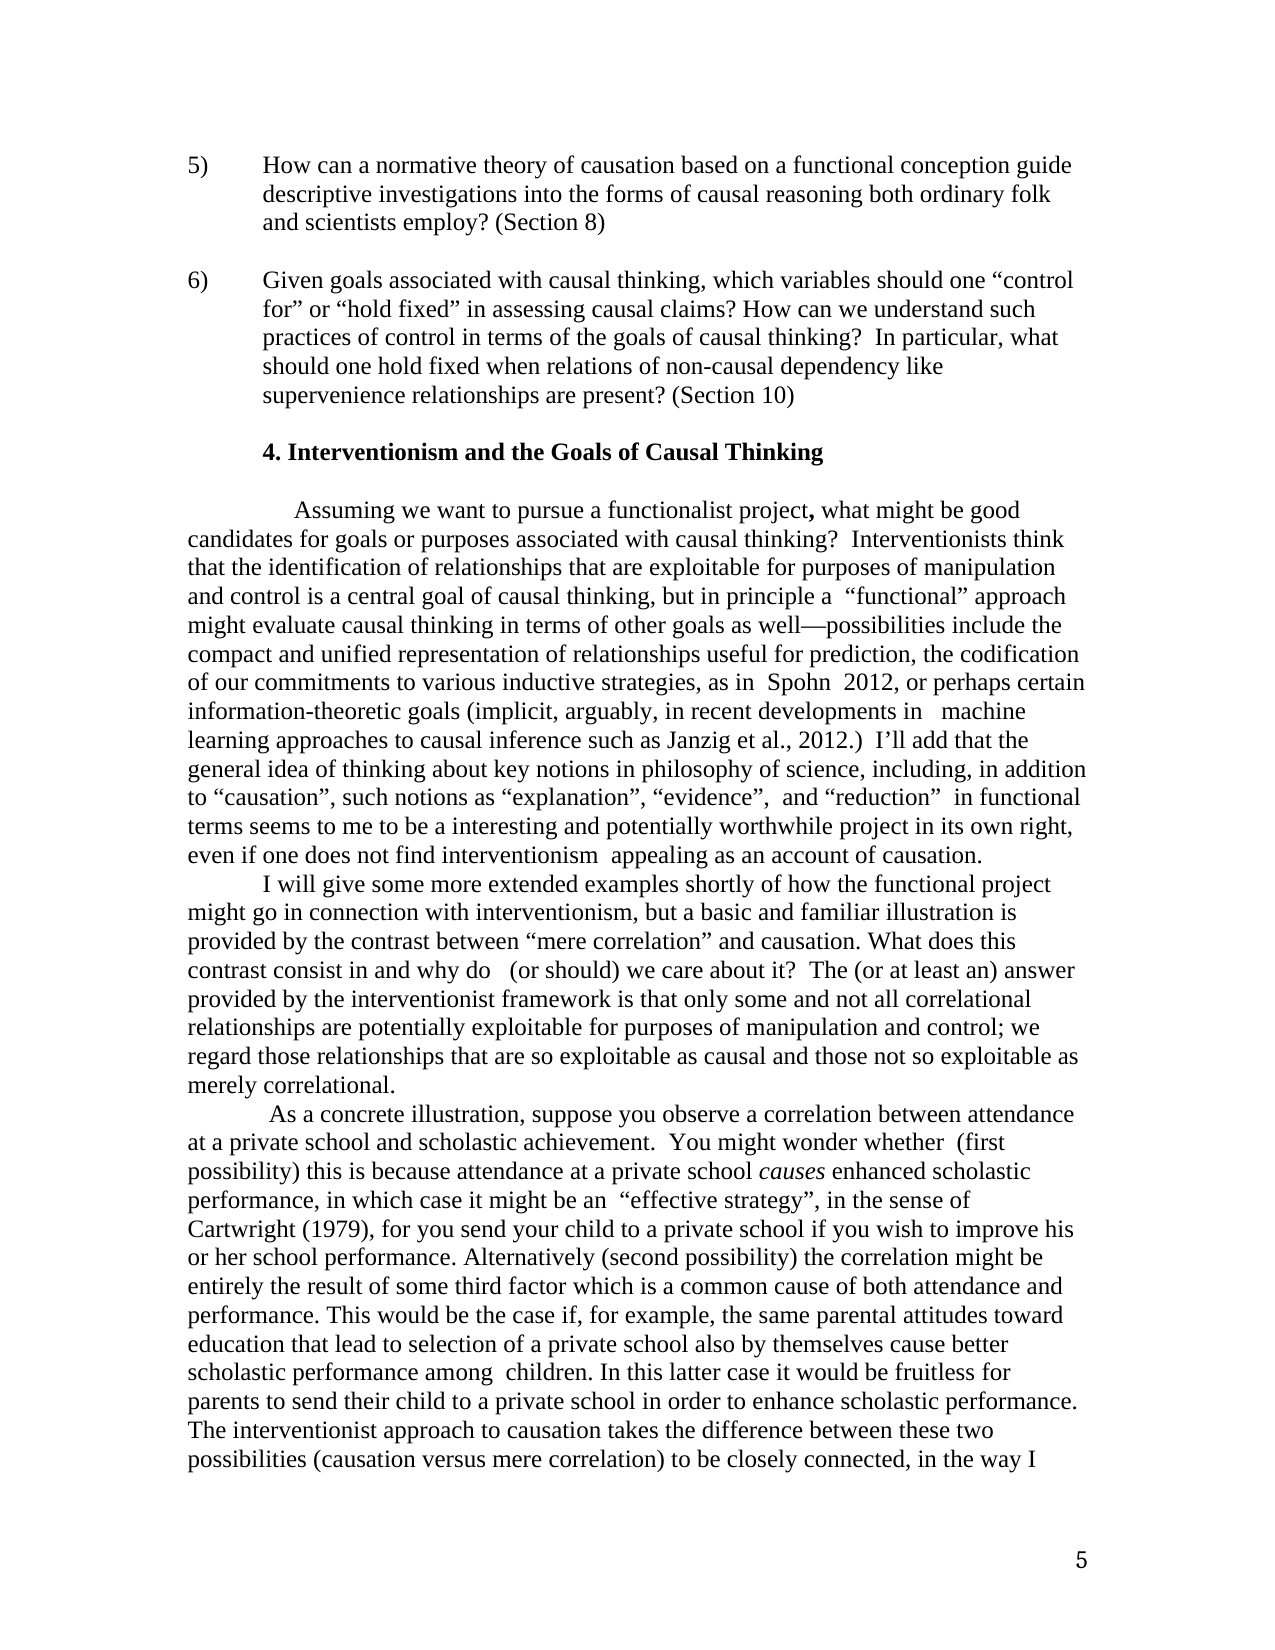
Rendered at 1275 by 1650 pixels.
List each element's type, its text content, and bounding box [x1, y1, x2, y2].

text 6) Given goals associated with causal thinking, which variables should one “control for” or “hold fixed” in assessing causal claims? How can we understand such practices of control in terms of the goals of causal thinking? In particular, what should one hold fixed when relations of non-causal dependency like supervenience relationships are present? (Section 10) [187, 265, 1087, 409]
text I will give some more extended examples shortly of how the functional project might go in connection with interventionism, but a basic and familiar illustration is provided by the contrast between “mere correlation” and causation. What does this contrast consist in and why do (or should) we care about it? The (or at least an) answer provided by the interventionist framework is that only some and not all correlational relationships are potentially exploitable for purposes of manipulation and control; we regard those relationships that are so exploitable as causal and those not so exploitable as merely correlational. [187, 869, 1087, 1099]
text Assuming we want to pursue a functionalist project, what might be good candidates for goals or purposes associated with causal thinking? Interventionists think that the identification of relationships that are exploitable for purposes of manipulation and control is a central goal of causal thinking, but in principle a “functional” approach might evaluate causal thinking in terms of other goals as well—possibilities include the compact and unified representation of relationships useful for prediction, the codification of our commitments to various inductive strategies, as in Spohn 2012, or perhaps certain information-theoretic goals (implicit, arguably, in recent developments in machine learning approaches to causal inference such as Janzig et al., 2012.) I’ll add that the general idea of thinking about key notions in philosophy of science, including, in addition to “causation”, such notions as “explanation”, “evidence”, and “reduction” in functional terms seems to me to be a interesting and potentially worthwhile project in its own right, even if one does not find interventionism appealing as an account of causation. [187, 495, 1087, 869]
text 5) How can a normative theory of causation based on a functional conception guide descriptive investigations into the forms of causal reasoning both ordinary folk and scientists employ? (Section 8) [187, 150, 1087, 236]
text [187, 1099, 1087, 1472]
text 4. Interventionism and the Goals of Causal Thinking [187, 437, 1087, 466]
